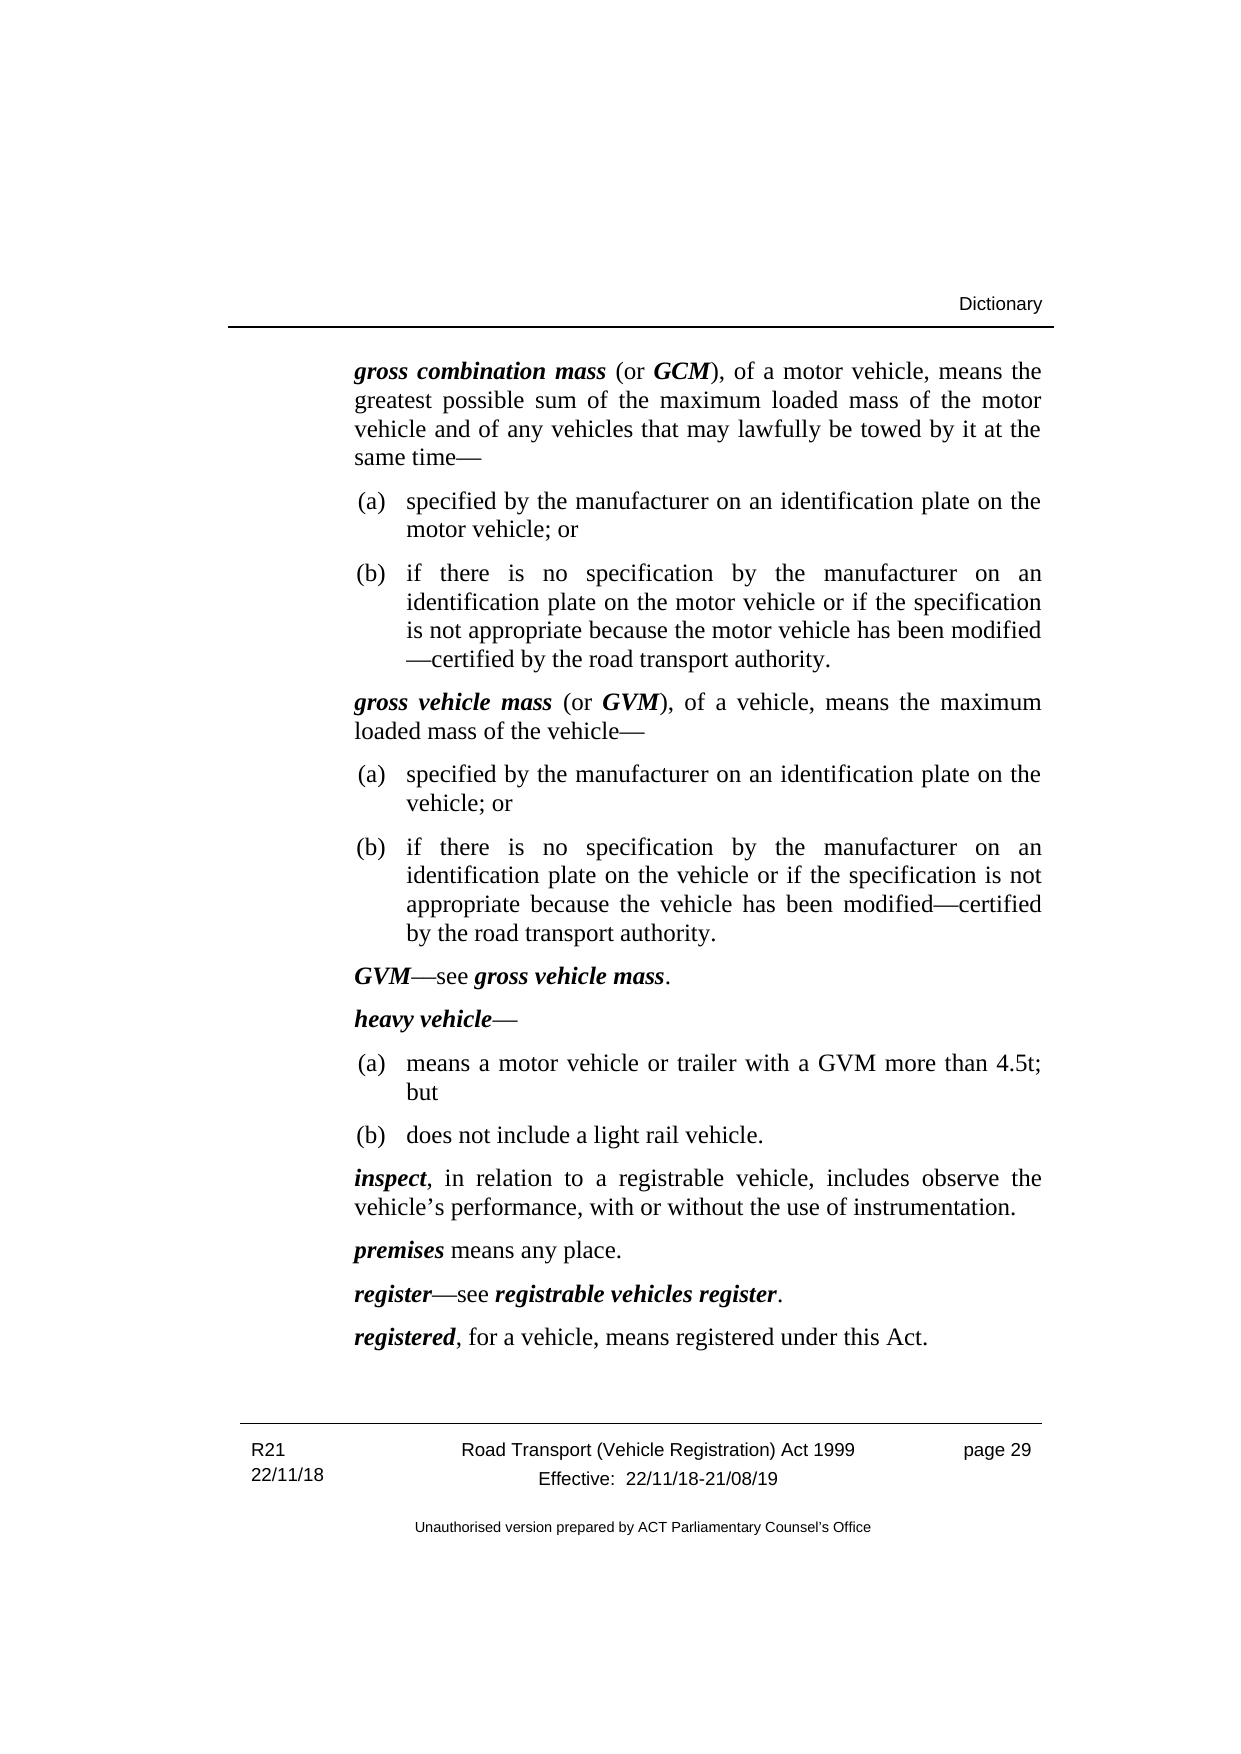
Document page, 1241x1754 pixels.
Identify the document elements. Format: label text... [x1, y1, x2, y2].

text register—see registrable vehicles register. [354, 1279, 1042, 1307]
text (b) does not include a light rail vehicle. [239, 1120, 1042, 1149]
text (a) specified by the manufacturer on an identification plate on the vehicle; or [239, 759, 1042, 817]
text premises means any place. [354, 1235, 1042, 1264]
text inspect, in relation to a registrable vehicle, includes observe the vehicle’s performance, with or without the use of instrumentation. [354, 1163, 1042, 1221]
text (b) if there is no specification by the manufacturer on an identification plate on the vehicle or if the specification is not appropriate because the vehicle has been modified—certified by the road transport authority. [239, 832, 1042, 947]
text (a) specified by the manufacturer on an identification plate on the motor vehicle; or [239, 486, 1042, 543]
text heavy vehicle— [354, 1004, 1042, 1033]
text gross combination mass (or GCM), of a motor vehicle, means the greatest possible sum of the maximum loaded mass of the motor vehicle and of any vehicles that may lawfully be towed by it at the same time— [354, 356, 1042, 471]
text (b) if there is no specification by the manufacturer on an identification plate on the motor vehicle or if the specification is not appropriate because the motor vehicle has been modified—certified by the road transport authority. [239, 558, 1042, 673]
text gross vehicle mass (or GVM), of a vehicle, means the maximum loaded mass of the vehicle— [354, 687, 1042, 745]
text registered, for a vehicle, means registered under this Act. [354, 1322, 1042, 1351]
text (a) means a motor vehicle or trailer with a GVM more than 4.5t; but [239, 1048, 1042, 1105]
list GVM––see gross vehicle mass. [354, 961, 1042, 990]
